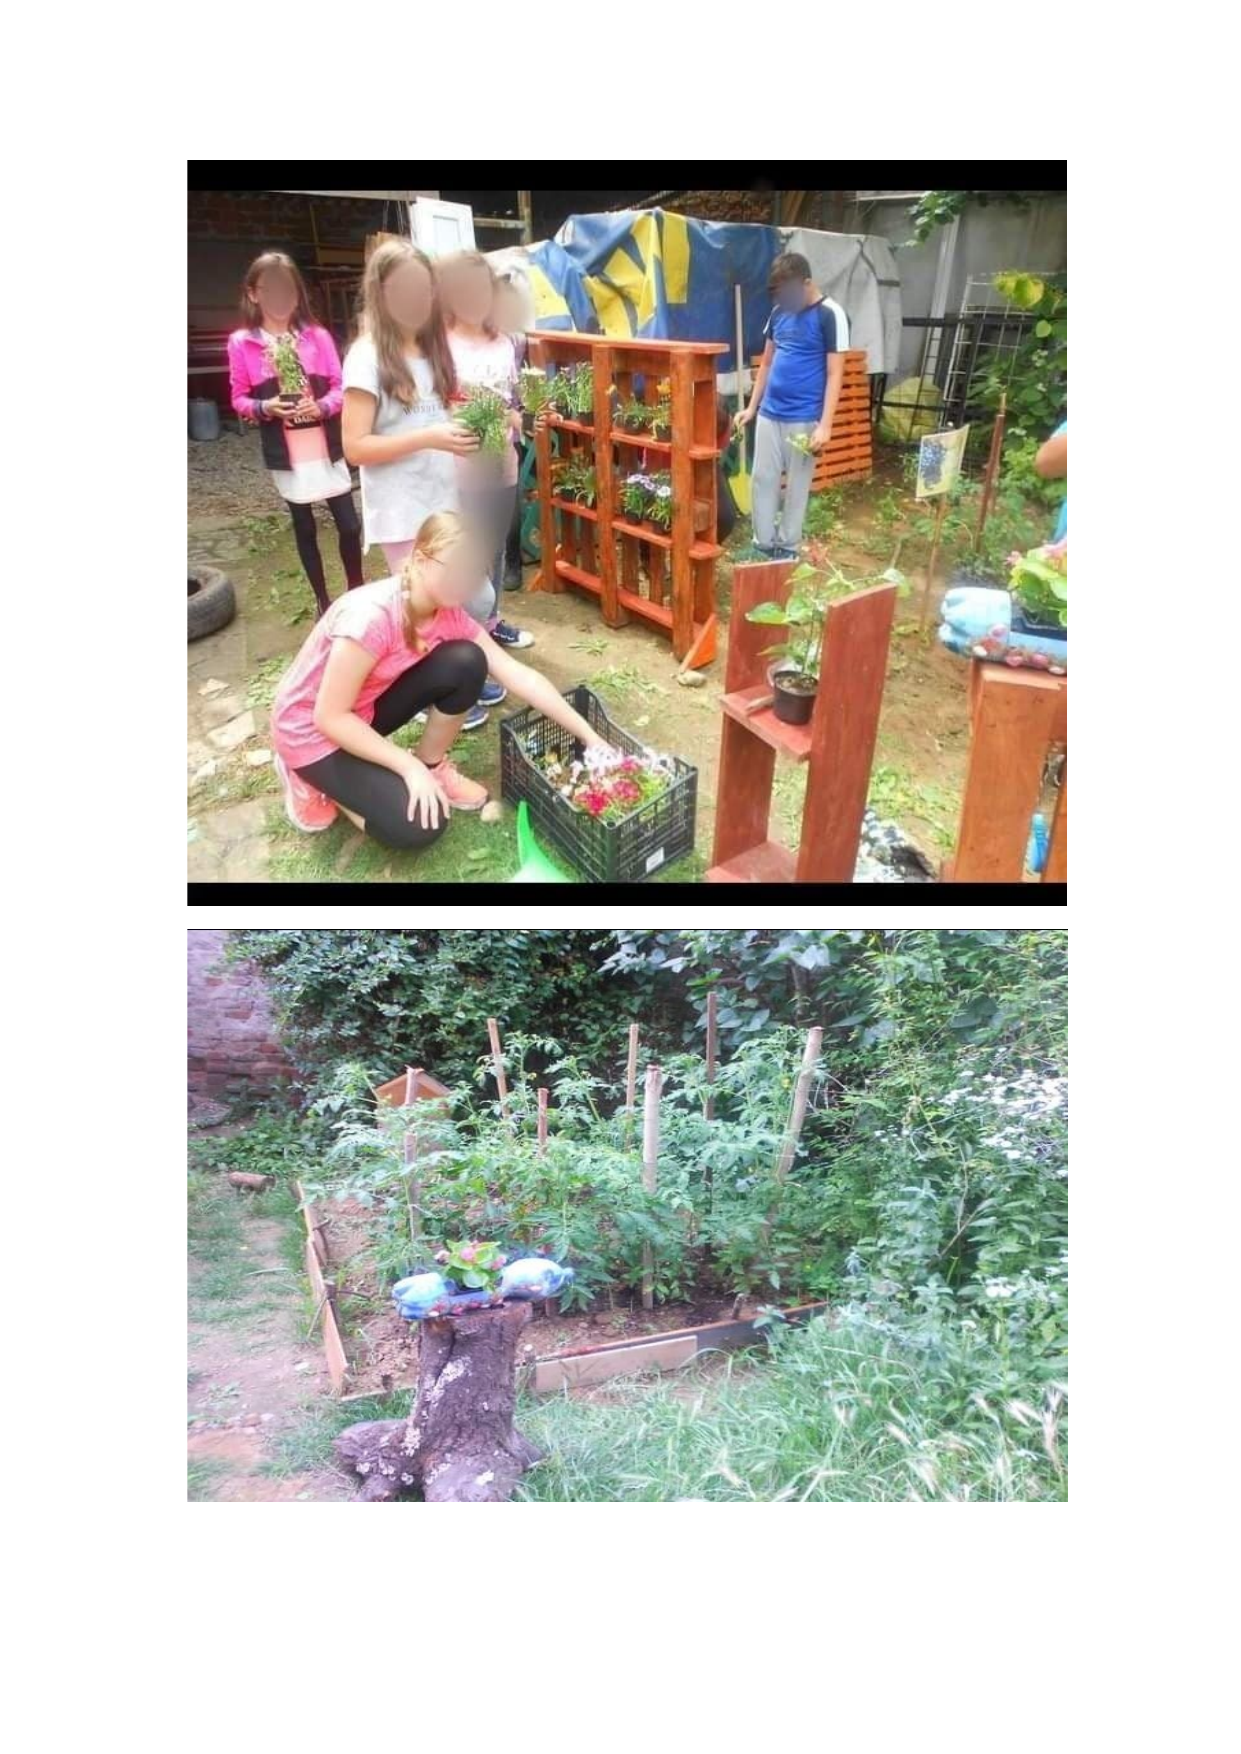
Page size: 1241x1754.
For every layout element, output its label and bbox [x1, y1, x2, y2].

picture [187, 160, 1067, 906]
picture [187, 929, 1068, 1502]
